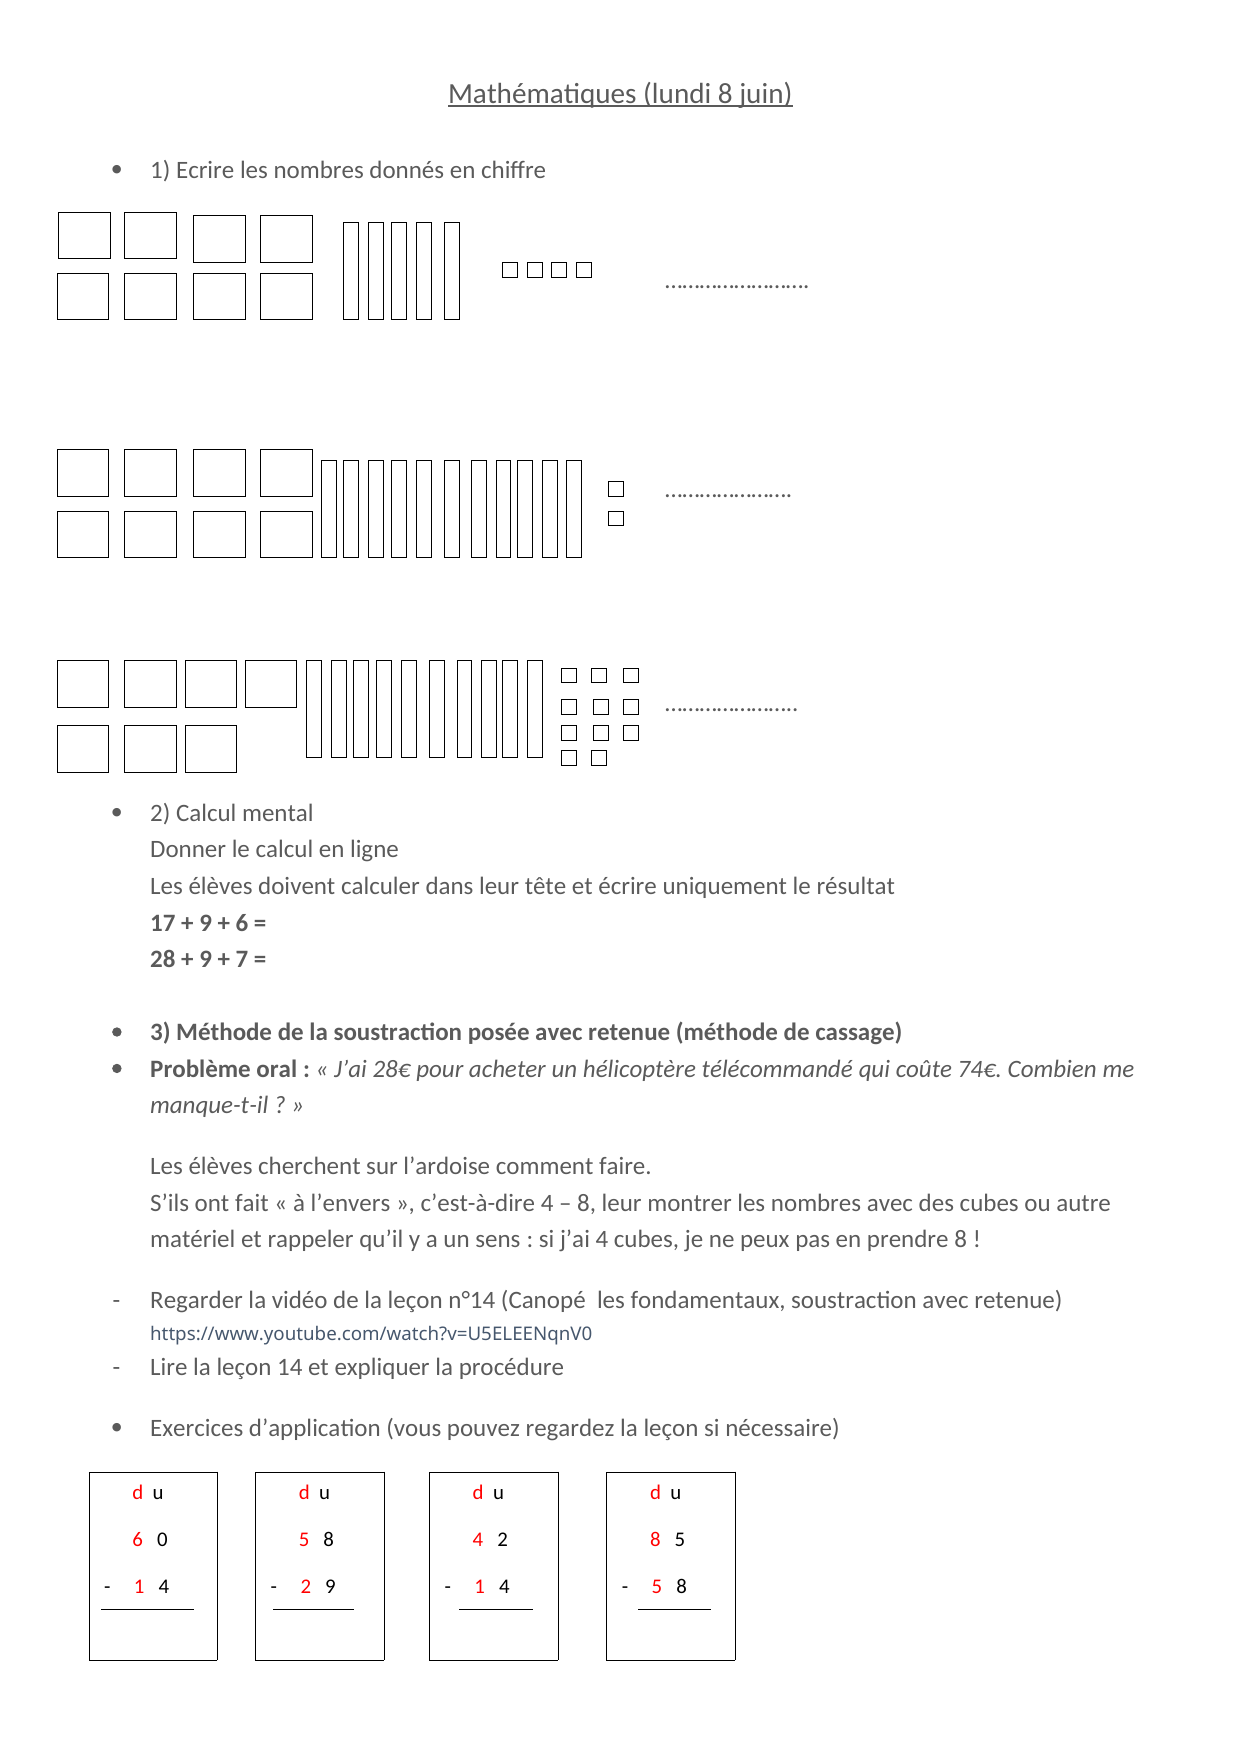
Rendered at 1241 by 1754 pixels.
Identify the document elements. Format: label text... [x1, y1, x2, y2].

list Problème oral : « J’ai 28€ pour acheter un hélicoptère télécommandé qui coûte 74€. Combien me manque-t-il ? » [112, 1053, 1165, 1120]
list Regarder la vidéo de la leçon n°14 (Canopé les fondamentaux, soustraction avec retenue) https://www.youtube.com/watch?v=U5ELEENqnV0 [112, 1284, 1165, 1346]
text …………………. [60, 473, 321, 504]
list 28 + 9 + 7 = [150, 943, 1165, 974]
text …………………. [582, 473, 1165, 504]
list Lire la leçon 14 et expliquer la procédure [112, 1351, 1165, 1381]
text ………………….. [543, 687, 1165, 718]
list Les élèves doivent calculer dans leur tête et écrire uniquement le résultat [150, 870, 1165, 901]
list 3) Méthode de la soustraction posée avec retenue (méthode de cassage) [112, 1016, 1165, 1047]
list 1) Ecrire les nombres donnés en chiffre [112, 154, 1165, 185]
list Les élèves cherchent sur l’ardoise comment faire. [150, 1151, 1165, 1181]
text ……………………. [665, 264, 1165, 294]
list S’ils ont fait « à l’envers », c’est-à-dire 4 – 8, leur montrer les nombres avec des cubes ou autre matériel et rappeler qu’il y a un sens : si j’ai 4 cubes, je ne peux pas en prendre 8 ! [150, 1187, 1165, 1254]
list 2) Calcul mental [112, 797, 1165, 828]
list Donner le calcul en ligne [150, 834, 1165, 864]
list Exercices d’application (vous pouvez regardez la leçon si nécessaire) [112, 1412, 1165, 1442]
text Mathématiques (lundi 8 juin) [75, 75, 1165, 111]
list 17 + 9 + 6 = [150, 907, 1165, 937]
